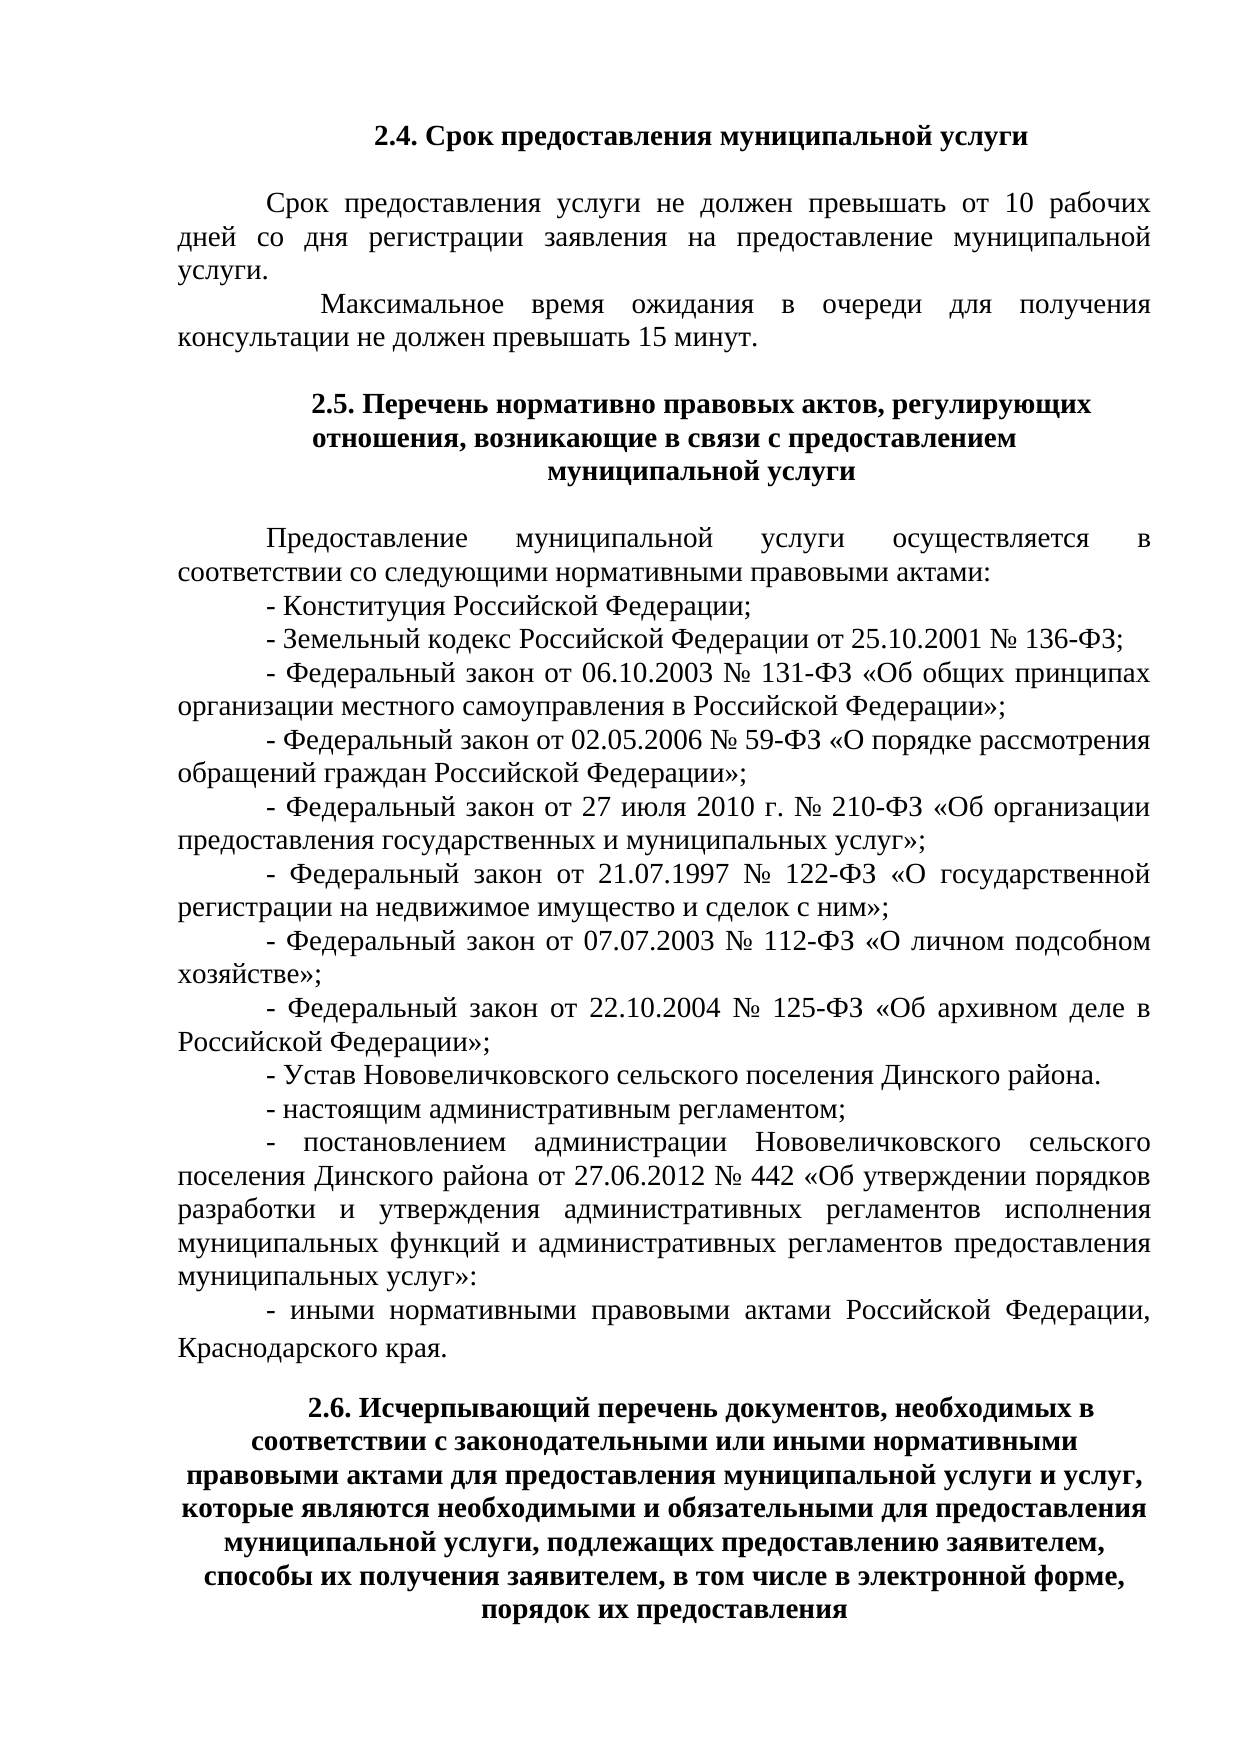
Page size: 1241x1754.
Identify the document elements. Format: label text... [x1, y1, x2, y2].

text Максимальное время ожидания в очереди для получения консультации не должен превышать 15 минут. [177, 286, 1152, 353]
text - Конституция Российской Федерации; [177, 588, 1152, 621]
text - настоящим административным регламентом; [177, 1091, 1152, 1124]
text - Федеральный закон от 27 июля 2010 г. № 210-ФЗ «Об организации предоставления государственных и муниципальных услуг»; [177, 789, 1152, 856]
text - постановлением администрации Нововеличковского сельского поселения Динского района от 27.06.2012 № 442 «Об утверждении порядков разработки и утверждения административных регламентов исполнения муниципальных функций и административных регламентов предоставления муниципальных услуг»: [177, 1124, 1152, 1292]
text - Земельный кодекс Российской Федерации от 25.10.2001 № 136-ФЗ; [177, 621, 1152, 655]
text 2.6. Исчерпывающий перечень документов, необходимых в соответствии с законодательными или иными нормативными правовыми актами для предоставления муниципальной услуги и услуг, которые являются необходимыми и обязательными для предоставления муниципальной услуги, подлежащих предоставлению заявителем, способы их получения заявителем, в том числе в электронной форме, порядок их предоставления [177, 1390, 1152, 1625]
text муниципальной услуги [177, 453, 1152, 487]
text 2.4. Срок предоставления муниципальной услуги [177, 118, 1152, 152]
text Срок предоставления услуги не должен превышать от 10 рабочих дней со дня регистрации заявления на предоставление муниципальной услуги. [177, 185, 1152, 286]
text - Федеральный закон от 21.07.1997 № 122-ФЗ «О государственной регистрации на недвижимое имущество и сделок с ним»; [177, 856, 1152, 923]
text - Федеральный закон от 22.10.2004 № 125-ФЗ «Об архивном деле в Российской Федерации»; [177, 990, 1152, 1057]
text 2.5. Перечень нормативно правовых актов, регулирующих отношения, возникающие в связи с предоставлением [177, 386, 1152, 453]
text - Федеральный закон от 06.10.2003 № 131-ФЗ «Об общих принципах организации местного самоуправления в Российской Федерации»; [177, 655, 1152, 722]
text - иными нормативными правовыми актами Российской Федерации, Краснодарского края. [177, 1292, 1152, 1364]
text - Устав Нововеличковского сельского поселения Динского района. [177, 1057, 1152, 1091]
text - Федеральный закон от 02.05.2006 № 59-ФЗ «О порядке рассмотрения обращений граждан Российской Федерации»; [177, 722, 1152, 789]
text - Федеральный закон от 07.07.2003 № 112-ФЗ «О личном подсобном хозяйстве»; [177, 923, 1152, 990]
text Предоставление муниципальной услуги осуществляется в соответствии со следующими нормативными правовыми актами: [177, 521, 1152, 588]
